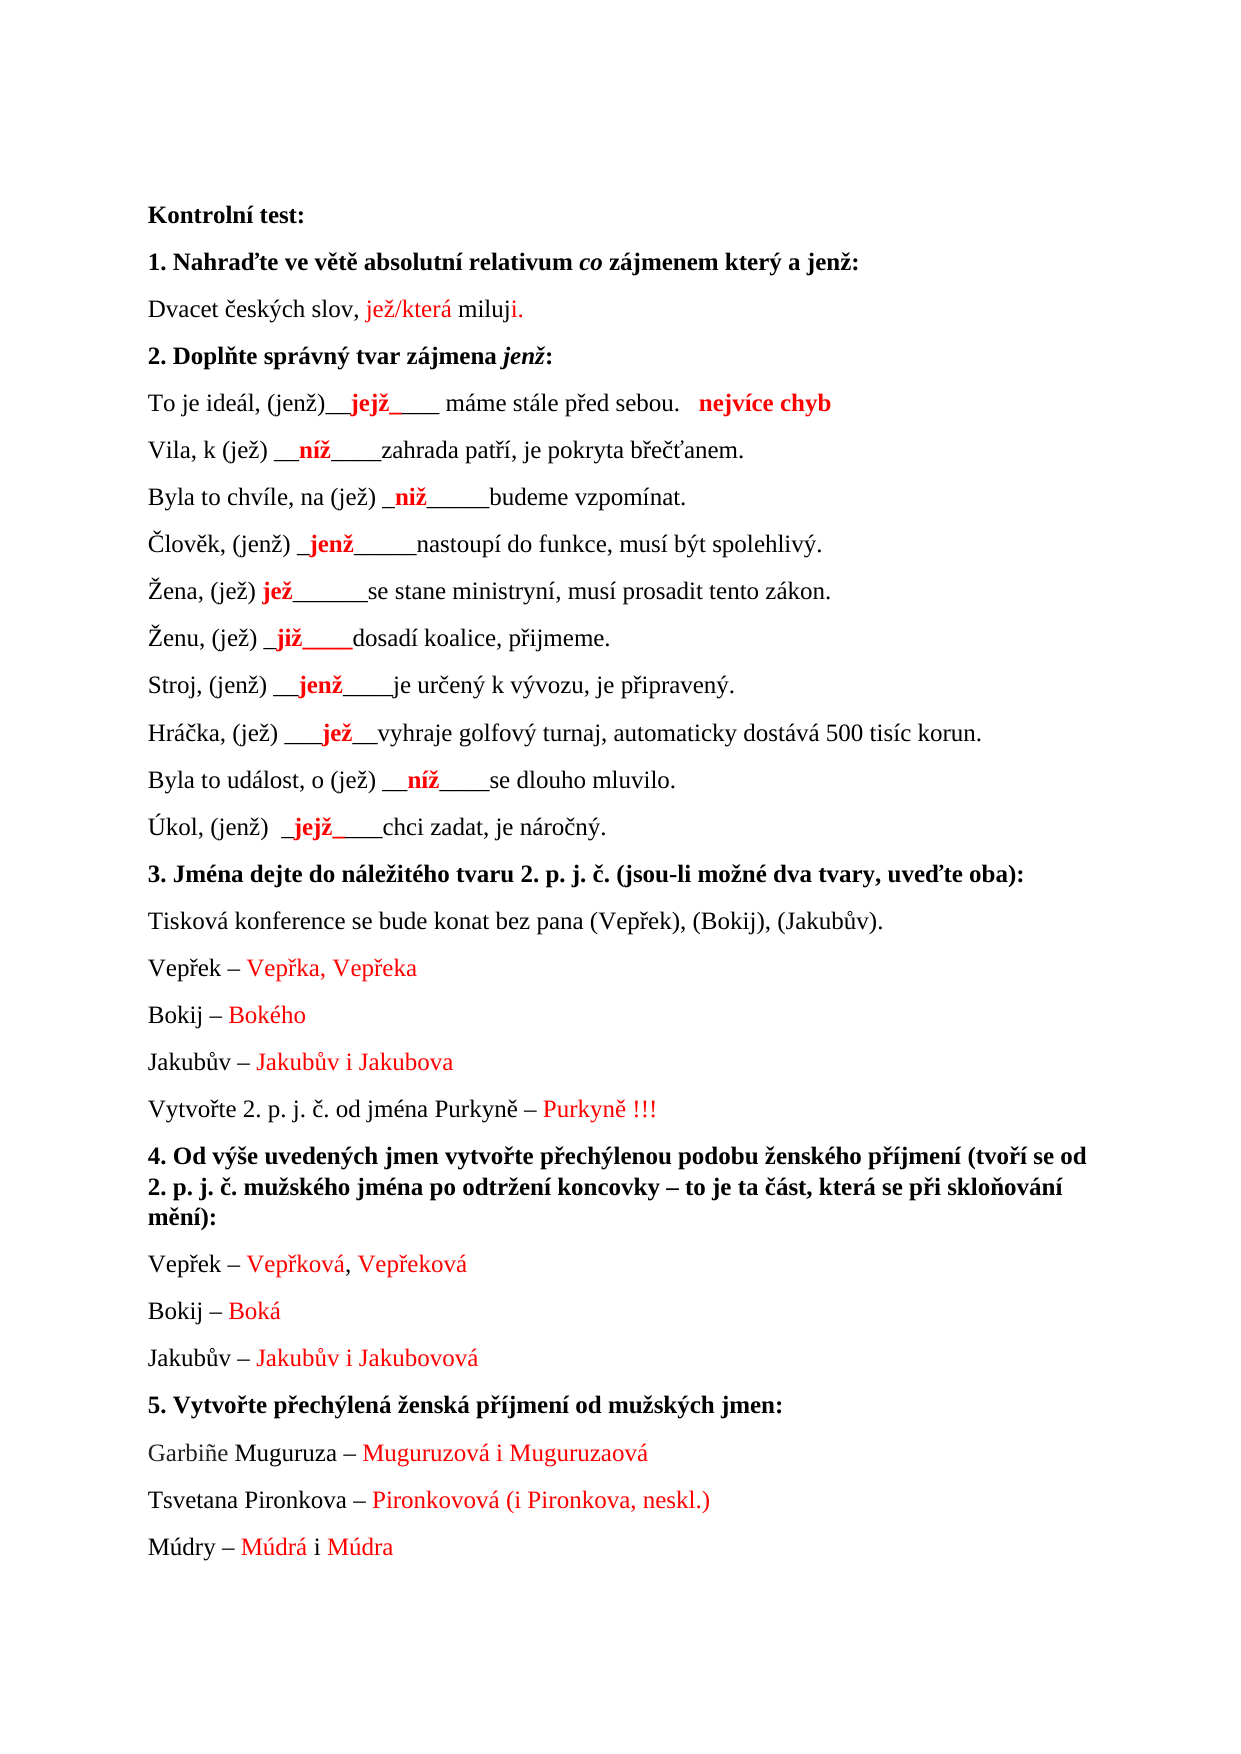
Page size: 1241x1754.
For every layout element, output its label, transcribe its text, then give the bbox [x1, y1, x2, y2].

text Vila, k (jež) __níž____zahrada patří, je pokryta břečťanem. [148, 435, 1093, 464]
text Stroj, (jenž) __jenž____je určený k vývozu, je připravený. [148, 671, 1093, 699]
text Žena, (jež) jež______se stane ministryní, musí prosadit tento zákon. [148, 576, 1093, 605]
text Tisková konference se bude konat bez pana (Vepřek), (Bokij), (Jakubův). [148, 906, 1093, 935]
text Kontrolní test: [148, 200, 1093, 228]
text Hráčka, (jež) ___jež__vyhraje golfový turnaj, automaticky dostává 500 tisíc korun. [148, 718, 1093, 746]
text Bokij – Bokého [148, 1000, 1093, 1029]
text Úkol, (jenž) _jejž____chci zadat, je náročný. [148, 812, 1093, 841]
text 3. Jména dejte do náležitého tvaru 2. p. j. č. (jsou-li možné dva tvary, uveďte oba): [148, 859, 1093, 888]
text Garbiñe Muguruza – Muguruzová i Muguruzaová [234, 1438, 1093, 1466]
text 2. Doplňte správný tvar zájmena jenž: [148, 341, 1093, 370]
text 5. Vytvořte přechýlená ženská příjmení od mužských jmen: [148, 1391, 1093, 1419]
text Byla to chvíle, na (jež) _niž_____budeme vzpomínat. [148, 482, 1093, 511]
text Člověk, (jenž) _jenž_____nastoupí do funkce, musí být spolehlivý. [148, 529, 1093, 558]
text Bokij – Boká [148, 1296, 1093, 1325]
text Jakubův – Jakubův i Jakubovová [148, 1343, 1093, 1372]
text Byla to událost, o (jež) __níž____se dlouho mluvilo. [148, 765, 1093, 793]
text Vepřek – Vepřka, Vepřeka [148, 953, 1093, 982]
text Múdry – Múdrá i Múdra [148, 1532, 1093, 1561]
text Vytvořte 2. p. j. č. od jména Purkyně – Purkyně !!! [148, 1094, 1093, 1123]
text Jakubův – Jakubův i Jakubova [148, 1047, 1093, 1076]
text Vepřek – Vepřková, Vepřeková [148, 1249, 1093, 1278]
text Ženu, (jež) _již____dosadí koalice, přijmeme. [148, 623, 1093, 652]
text Dvacet českých slov, jež/která miluji. [148, 294, 1093, 323]
text 1. Nahraďte ve větě absolutní relativum co zájmenem který a jenž: [148, 247, 1093, 276]
text To je ideál, (jenž)__jejž____ máme stále před sebou. nejvíce chyb [148, 388, 1093, 417]
text Tsvetana Pironkova – Pironkovová (i Pironkova, neskl.) [148, 1485, 1093, 1513]
text 4. Od výše uvedených jmen vytvořte přechýlenou podobu ženského příjmení (tvoří se od 2. p. j. č. mužského jména po odtržení koncovky – to je ta část, která se při skloňování mění): [148, 1141, 1093, 1231]
